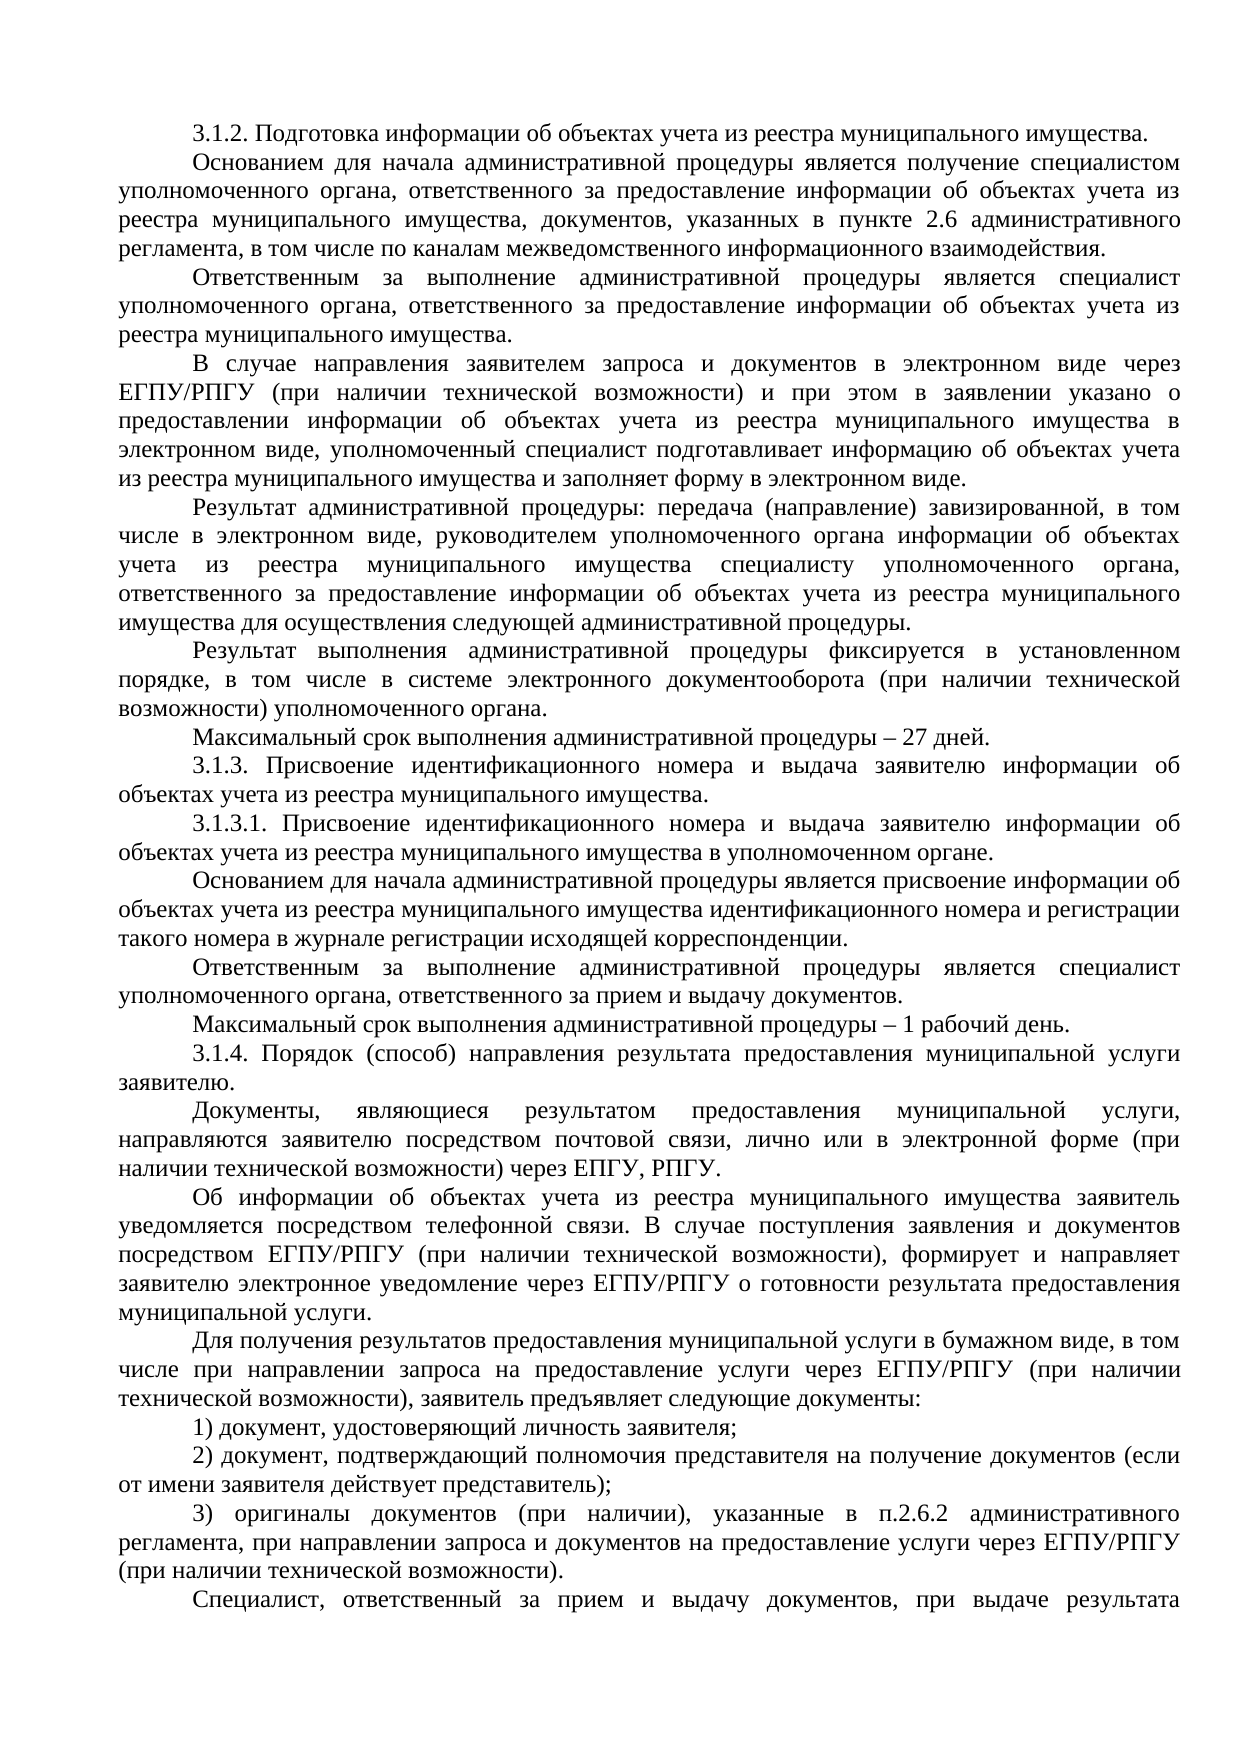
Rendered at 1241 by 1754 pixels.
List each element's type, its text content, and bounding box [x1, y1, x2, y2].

text Максимальный срок выполнения административной процедуры – 1 рабочий день. [118, 1009, 1181, 1038]
text 3.1.3.1. Присвоение идентификационного номера и выдача заявителю информации об объектах учета из реестра муниципального имущества в уполномоченном органе. [118, 808, 1181, 866]
text 1) документ, удостоверяющий личность заявителя; [118, 1412, 1181, 1441]
text 2) документ, подтверждающий полномочия представителя на получение документов (если от имени заявителя действует представитель); [118, 1441, 1181, 1498]
text Ответственным за выполнение административной процедуры является специалист уполномоченного органа, ответственного за предоставление информации об объектах учета из реестра муниципального имущества. [118, 262, 1181, 348]
text Максимальный срок выполнения административной процедуры – 27 дней. [118, 722, 1181, 751]
text Основанием для начала административной процедуры является получение специалистом уполномоченного органа, ответственного за предоставление информации об объектах учета из реестра муниципального имущества, документов, указанных в пункте 2.6 административного регламента, в том числе по каналам межведомственного информационного взаимодействия. [118, 147, 1181, 262]
text 3.1.2. Подготовка информации об объектах учета из реестра муниципального имущества. [118, 118, 1181, 147]
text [118, 1584, 1181, 1613]
text 3.1.4. Порядок (способ) направления результата предоставления муниципальной услуги заявителю. [118, 1038, 1181, 1096]
text Результат административной процедуры: передача (направление) завизированной, в том числе в электронном виде, руководителем уполномоченного органа информации об объектах учета из реестра муниципального имущества специалисту уполномоченного органа, ответственного за предоставление информации об объектах учета из реестра муниципального имущества для осуществления следующей административной процедуры. [118, 492, 1181, 636]
text Об информации об объектах учета из реестра муниципального имущества заявитель уведомляется посредством телефонной связи. В случае поступления заявления и документов посредством ЕГПУ/РПГУ (при наличии технической возможности), формирует и направляет заявителю электронное уведомление через ЕГПУ/РПГУ о готовности результата предоставления муниципальной услуги. [118, 1182, 1181, 1326]
text 3.1.3. Присвоение идентификационного номера и выдача заявителю информации об объектах учета из реестра муниципального имущества. [118, 751, 1181, 808]
text Документы, являющиеся результатом предоставления муниципальной услуги, направляются заявителю посредством почтовой связи, лично или в электронной форме (при наличии технической возможности) через ЕПГУ, РПГУ. [118, 1096, 1181, 1182]
text Ответственным за выполнение административной процедуры является специалист уполномоченного органа, ответственного за прием и выдачу документов. [118, 952, 1181, 1009]
text 3) оригиналы документов (при наличии), указанные в п.2.6.2 административного регламента, при направлении запроса и документов на предоставление услуги через ЕГПУ/РПГУ (при наличии технической возможности). [118, 1498, 1181, 1584]
text Результат выполнения административной процедуры фиксируется в установленном порядке, в том числе в системе электронного документооборота (при наличии технической возможности) уполномоченного органа. [118, 636, 1181, 722]
text В случае направления заявителем запроса и документов в электронном виде через ЕГПУ/РПГУ (при наличии технической возможности) и при этом в заявлении указано о предоставлении информации об объектах учета из реестра муниципального имущества в электронном виде, уполномоченный специалист подготавливает информацию об объектах учета из реестра муниципального имущества и заполняет форму в электронном виде. [118, 348, 1181, 492]
text Основанием для начала административной процедуры является присвоение информации об объектах учета из реестра муниципального имущества идентификационного номера и регистрации такого номера в журнале регистрации исходящей корреспонденции. [118, 866, 1181, 952]
text Для получения результатов предоставления муниципальной услуги в бумажном виде, в том числе при направлении запроса на предоставление услуги через ЕГПУ/РПГУ (при наличии технической возможности), заявитель предъявляет следующие документы: [118, 1326, 1181, 1412]
